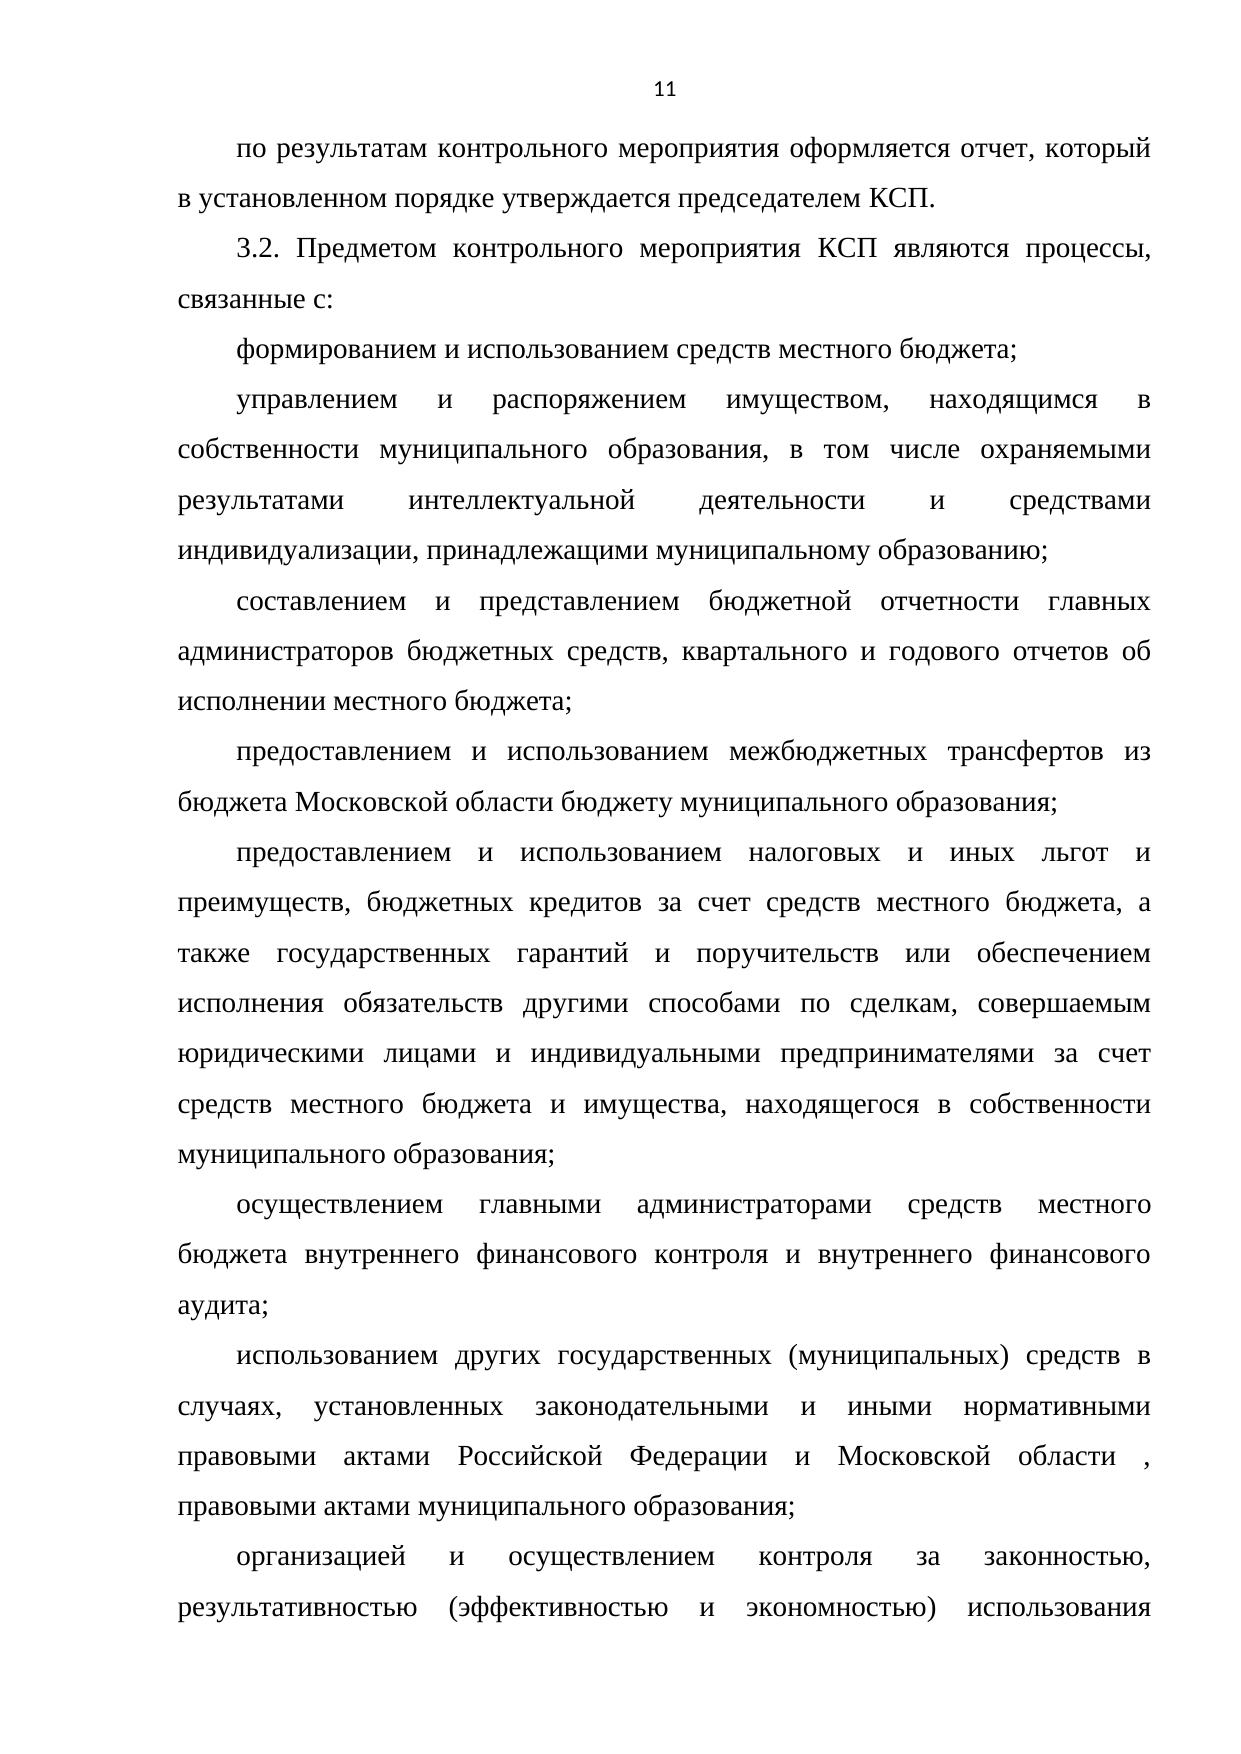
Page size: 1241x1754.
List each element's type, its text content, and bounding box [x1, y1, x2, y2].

text по результатам контрольного мероприятия оформляется отчет, который в установленном порядке утверждается председателем КСП. [177, 130, 1152, 214]
text формированием и использованием средств местного бюджета; [177, 331, 1152, 364]
text составлением и представлением бюджетной отчетности главных администраторов бюджетных средств, квартального и годового отчетов об исполнении местного бюджета; [177, 583, 1152, 717]
text 3.2. Предметом контрольного мероприятия КСП являются процессы, связанные с: [177, 230, 1152, 314]
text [177, 1538, 1152, 1622]
text осуществлением главными администраторами средств местного бюджета внутреннего финансового контроля и внутреннего финансового аудита; [177, 1186, 1152, 1321]
text предоставлением и использованием межбюджетных трансфертов из бюджета Московской области бюджету муниципального образования; [177, 733, 1152, 817]
text предоставлением и использованием налоговых и иных льгот и преимуществ, бюджетных кредитов за счет средств местного бюджета, а также государственных гарантий и поручительств или обеспечением исполнения обязательств другими способами по сделкам, совершаемым юридическими лицами и индивидуальными предпринимателями за счет средств местного бюджета и имущества, находящегося в собственности муниципального образования; [177, 834, 1152, 1169]
text управлением и распоряжением имуществом, находящимся в собственности муниципального образования, в том числе охраняемыми результатами интеллектуальной деятельности и средствами индивидуализации, принадлежащими муниципальному образованию; [177, 381, 1152, 566]
text использованием других государственных (муниципальных) средств в случаях, установленных законодательными и иными нормативными правовыми актами Российской Федерации и Московской области , правовыми актами муниципального образования; [177, 1337, 1152, 1522]
